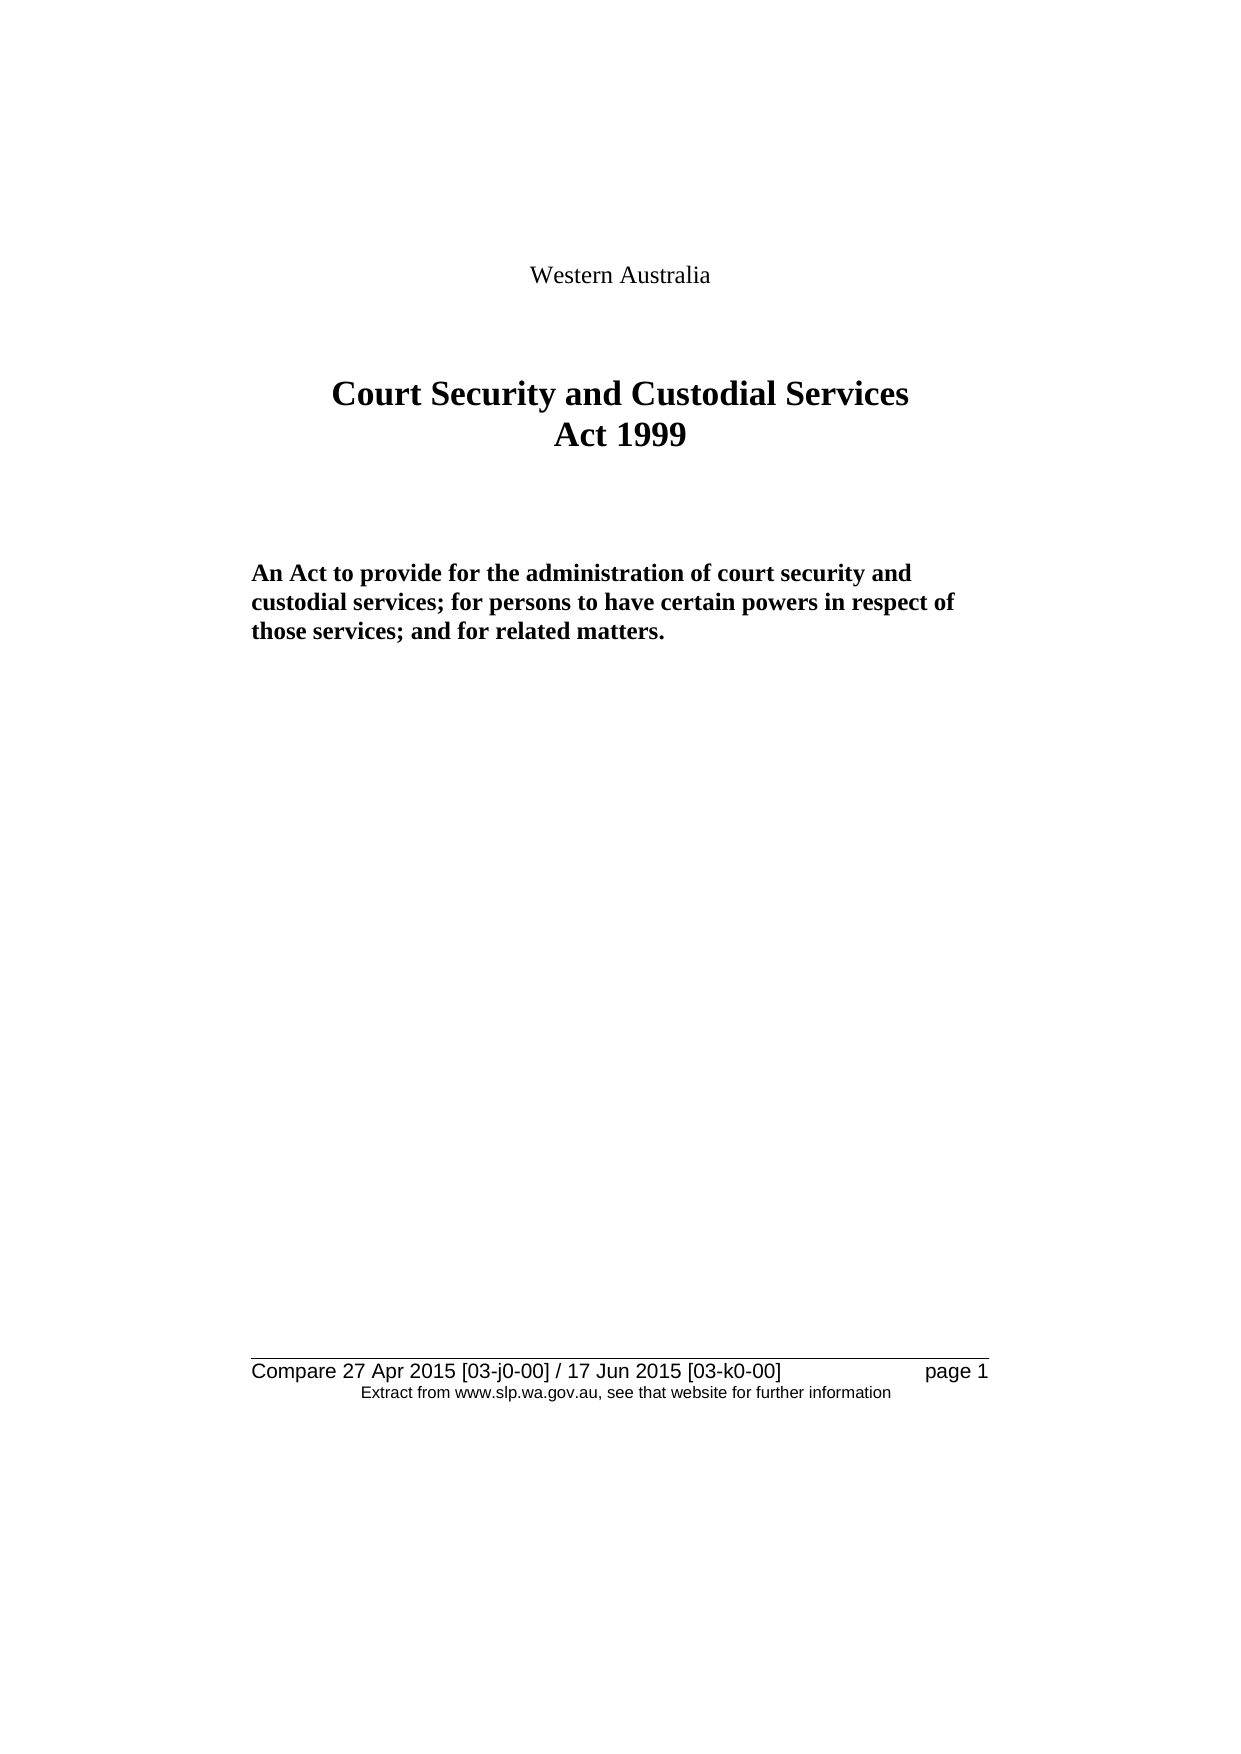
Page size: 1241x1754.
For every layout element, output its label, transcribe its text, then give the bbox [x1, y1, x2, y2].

title An Act to provide for the administration of court security and custodial services; for persons to have certain powers in respect of those services; and for related matters. [251, 558, 989, 645]
text Western Australia [251, 261, 989, 289]
text Court Security and Custodial Services Act 1999 [310, 373, 930, 454]
